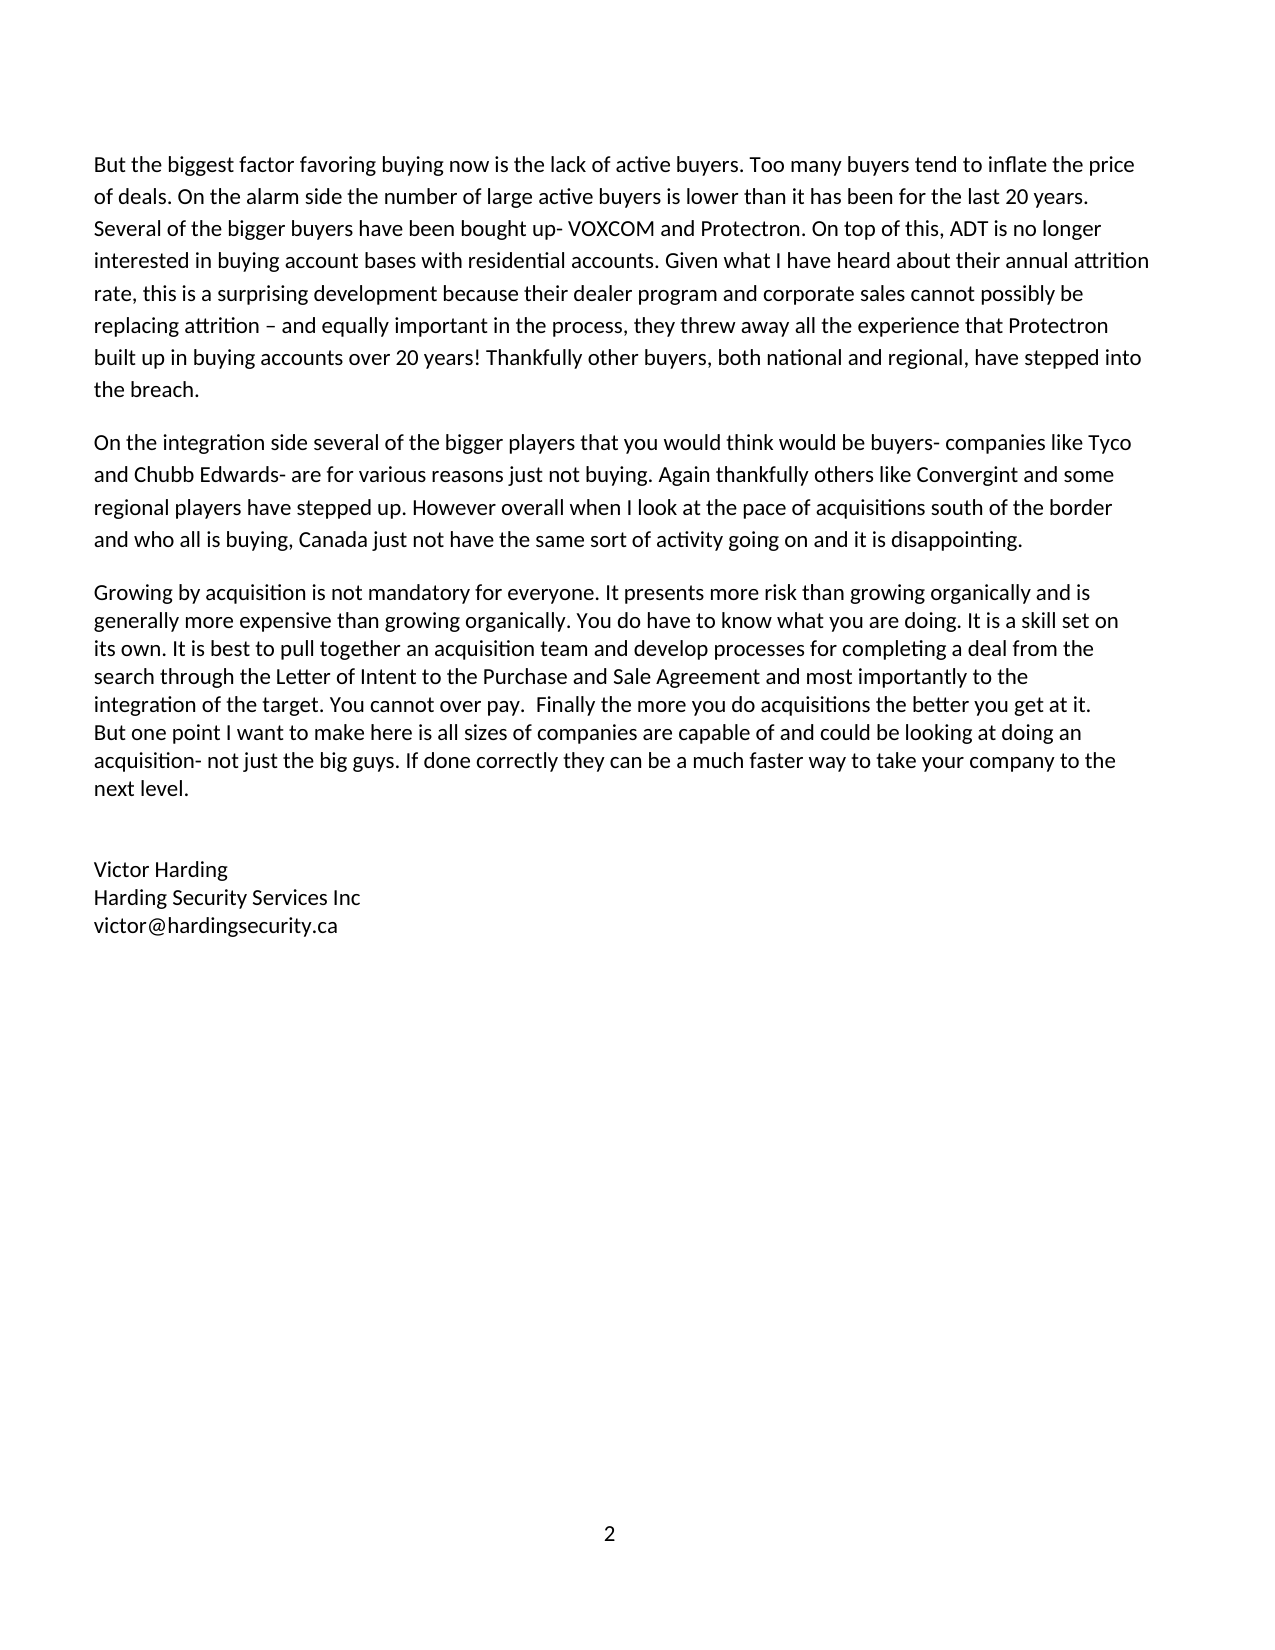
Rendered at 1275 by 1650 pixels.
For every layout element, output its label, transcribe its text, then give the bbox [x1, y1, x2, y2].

text On the integration side several of the bigger players that you would think would be buyers- companies like Tyco and Chubb Edwards- are for various reasons just not buying. Again thankfully others like Convergint and some regional players have stepped up. However overall when I look at the pace of acquisitions south of the border and who all is buying, Canada just not have the same sort of activity going on and it is disappointing. [94, 428, 1153, 553]
text victor@hardingsecurity.ca [94, 911, 1125, 939]
text Growing by acquisition is not mandatory for everyone. It presents more risk than growing organically and is generally more expensive than growing organically. You do have to know what you are doing. It is a skill set on its own. It is best to pull together an acquisition team and develop processes for completing a deal from the search through the Letter of Intent to the Purchase and Sale Agreement and most importantly to the integration of the target. You cannot over pay. Finally the more you do acquisitions the better you get at it. But one point I want to make here is all sizes of companies are capable of and could be looking at doing an acquisition- not just the big guys. If done correctly they can be a much faster way to take your company to the next level. [94, 578, 1125, 802]
text Victor Harding [94, 855, 1125, 883]
text Harding Security Services Inc [94, 883, 1125, 911]
text But the biggest factor favoring buying now is the lack of active buyers. Too many buyers tend to inflate the price of deals. On the alarm side the number of large active buyers is lower than it has been for the last 20 years. Several of the bigger buyers have been bought up- VOXCOM and Protectron. On top of this, ADT is no longer interested in buying account bases with residential accounts. Given what I have heard about their annual attrition rate, this is a surprising development because their dealer program and corporate sales cannot possibly be replacing attrition – and equally important in the process, they threw away all the experience that Protectron built up in buying accounts over 20 years! Thankfully other buyers, both national and regional, have stepped into the breach. [94, 150, 1153, 403]
